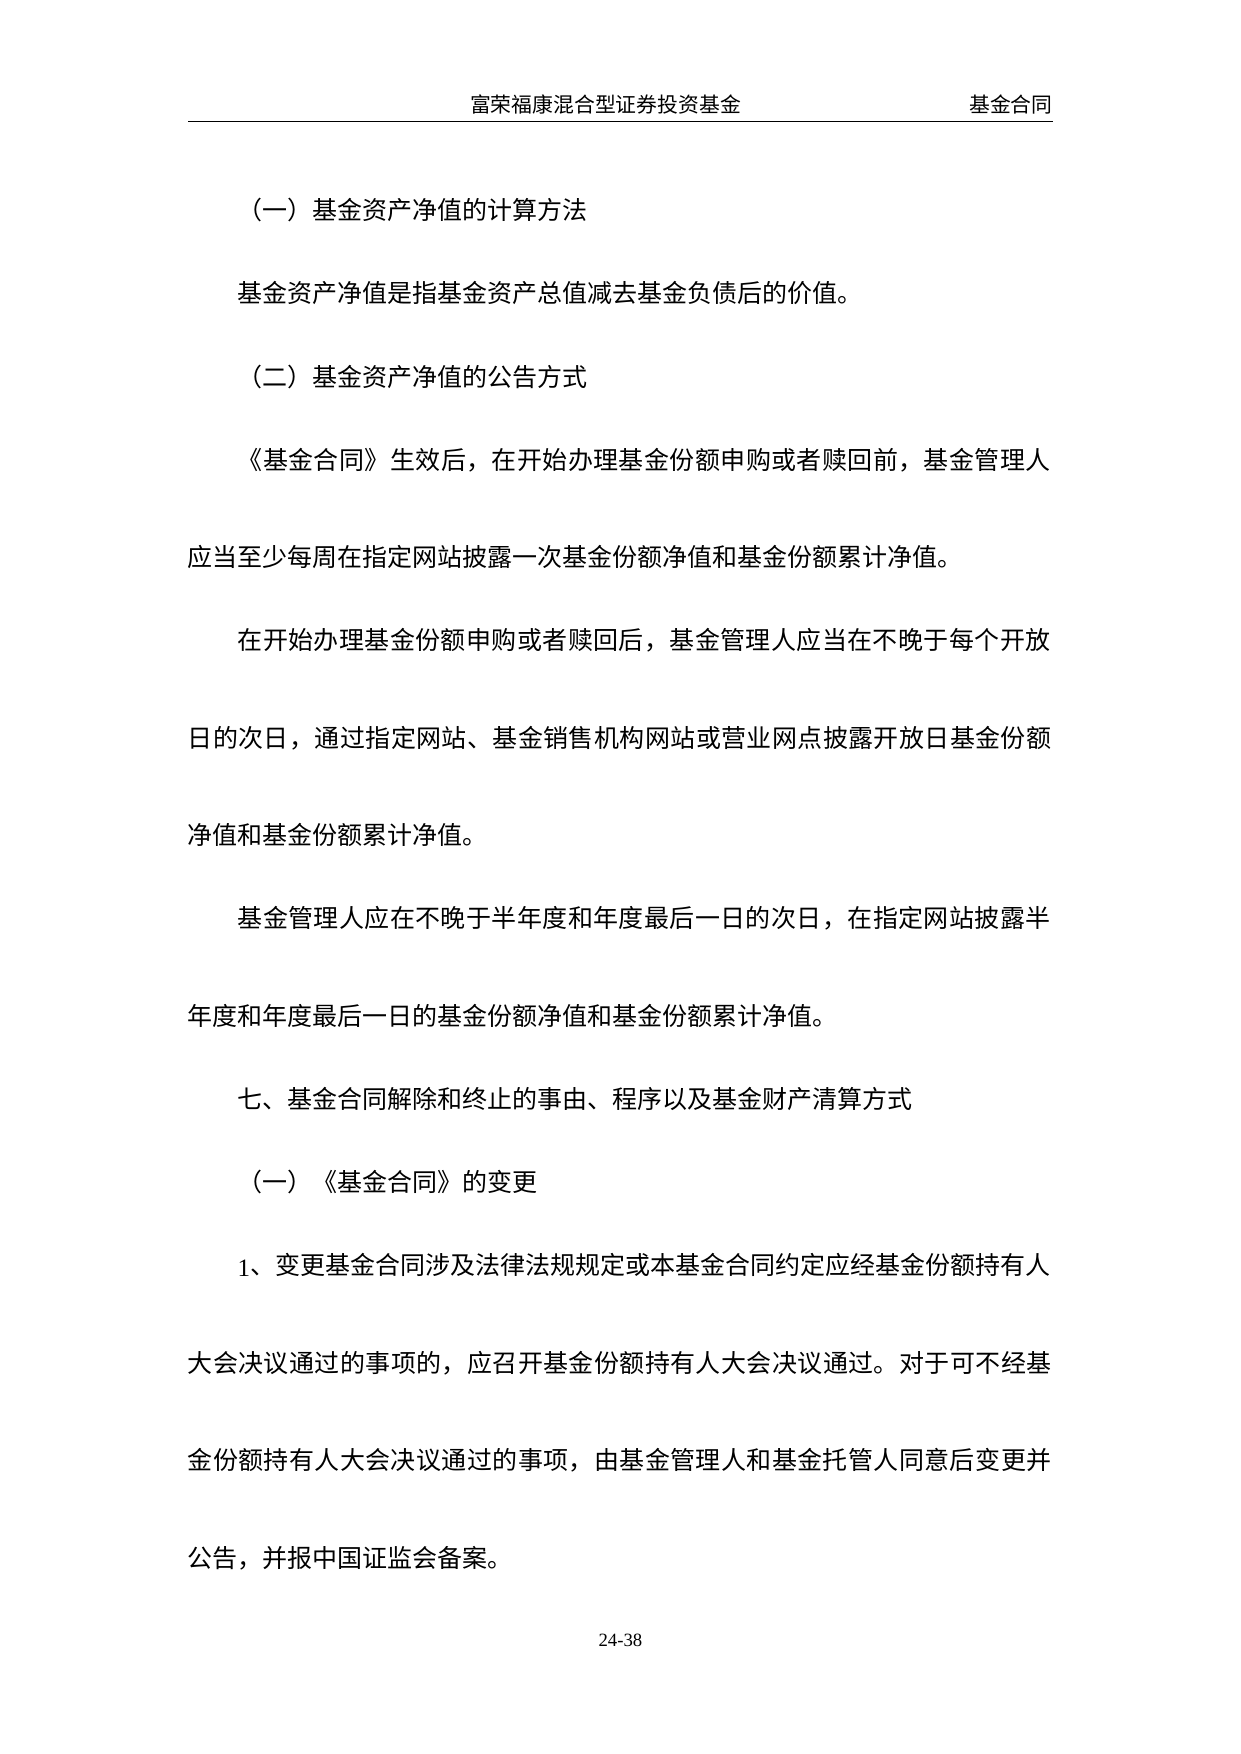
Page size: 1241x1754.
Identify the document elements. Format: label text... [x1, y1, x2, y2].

text （一）基金资产净值的计算方法 [187, 162, 1053, 227]
text 1、变更基金合同涉及法律法规规定或本基金合同约定应经基金份额持有人大会决议通过的事项的，应召开基金份额持有人大会决议通过。对于可不经基金份额持有人大会决议通过的事项，由基金管理人和基金托管人同意后变更并公告，并报中国证监会备案。 [187, 1217, 1053, 1574]
text （一）《基金合同》的变更 [187, 1134, 1053, 1199]
text 《基金合同》生效后，在开始办理基金份额申购或者赎回前，基金管理人应当至少每周在指定网站披露一次基金份额净值和基金份额累计净值。 [187, 411, 1053, 574]
text 基金资产净值是指基金资产总值减去基金负债后的价值。 [187, 245, 1053, 310]
text 七、基金合同解除和终止的事由、程序以及基金财产清算方式 [187, 1051, 1053, 1116]
text 在开始办理基金份额申购或者赎回后，基金管理人应当在不晚于每个开放日的次日，通过指定网站、基金销售机构网站或营业网点披露开放日基金份额净值和基金份额累计净值。 [187, 592, 1053, 852]
text 基金管理人应在不晚于半年度和年度最后一日的次日，在指定网站披露半年度和年度最后一日的基金份额净值和基金份额累计净值。 [187, 870, 1053, 1033]
text （二）基金资产净值的公告方式 [187, 328, 1053, 393]
